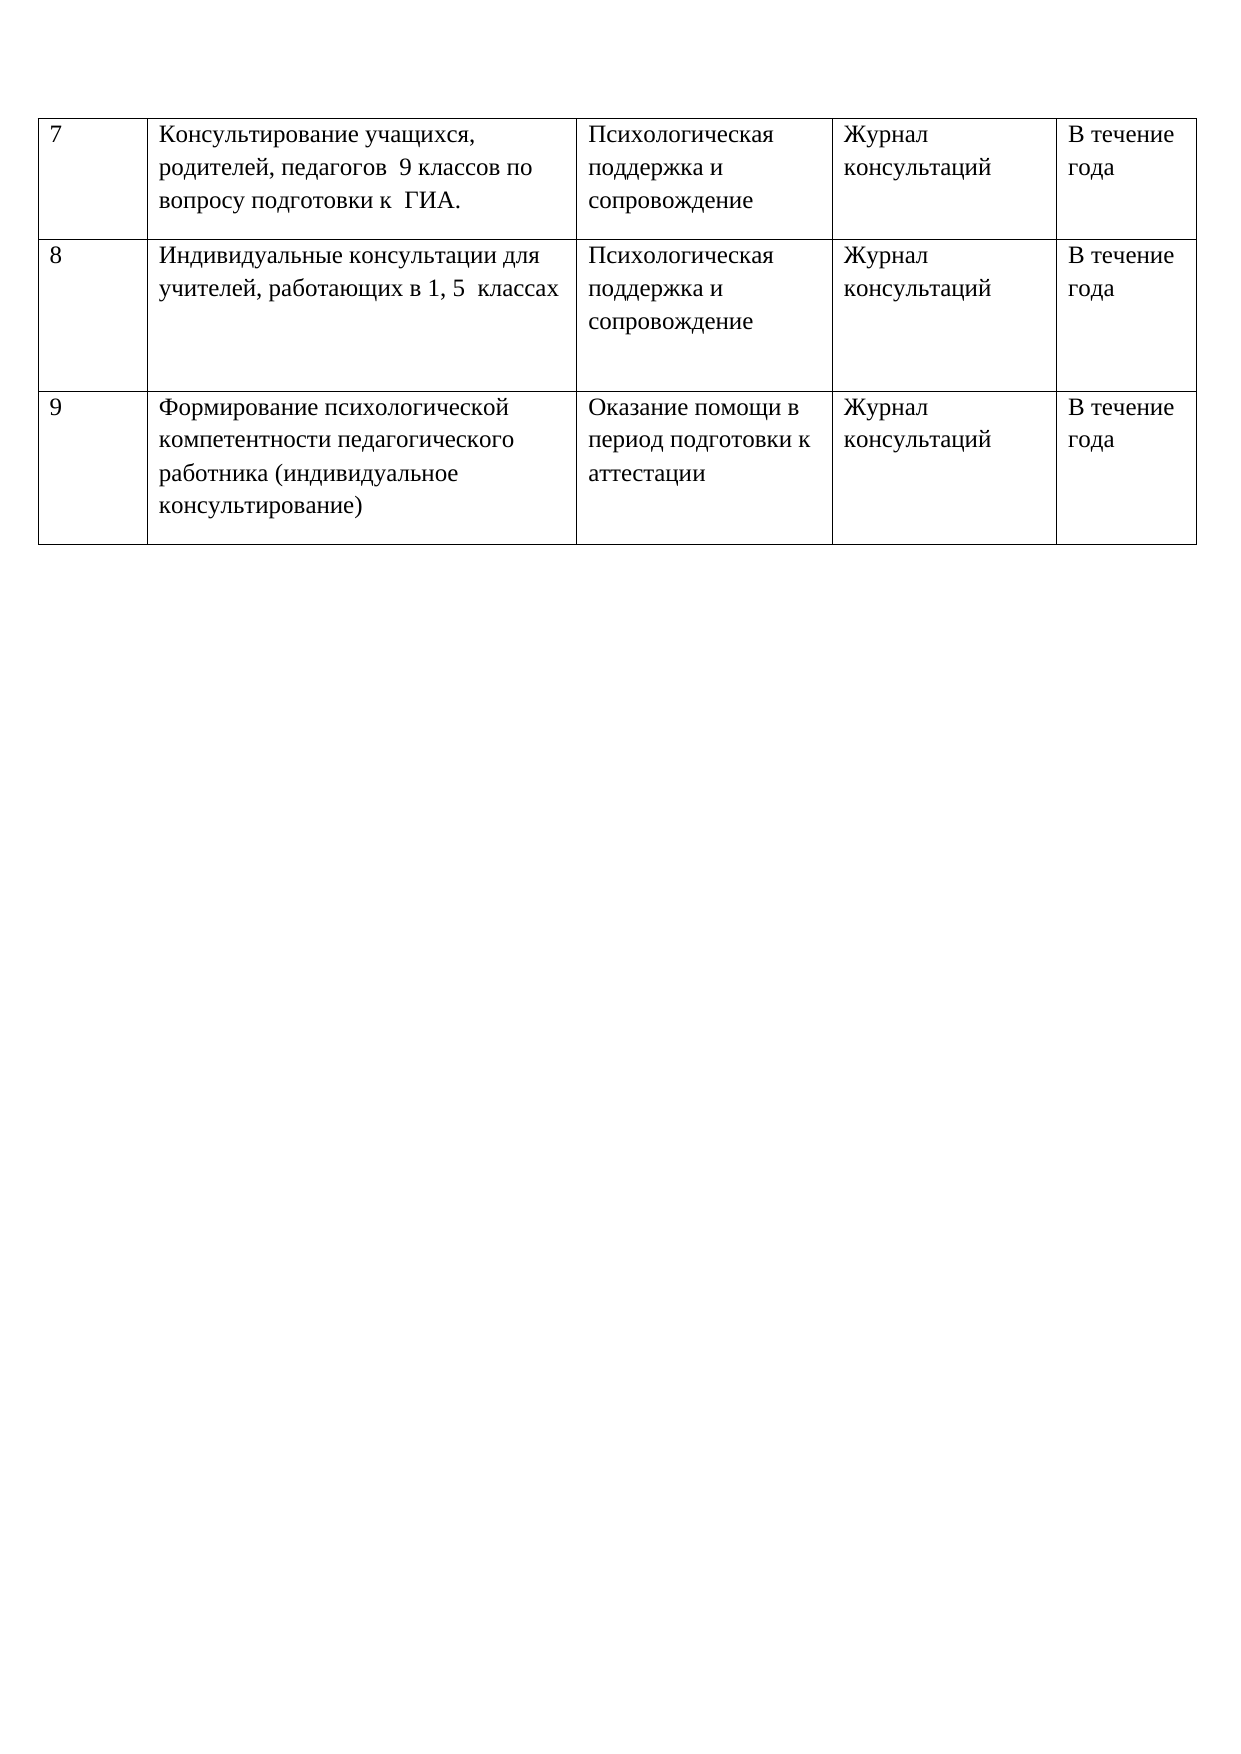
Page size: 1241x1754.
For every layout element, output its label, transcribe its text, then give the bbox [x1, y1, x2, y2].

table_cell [577, 119, 832, 239]
table_cell В течение года [1057, 392, 1196, 544]
table_cell Журнал консультаций [833, 392, 1056, 544]
table_cell Психологическая поддержка и сопровождение [577, 240, 832, 391]
table_cell Оказание помощи в период подготовки к аттестации [577, 392, 832, 544]
table_cell В течение года [1057, 240, 1196, 391]
table_cell 7 [39, 119, 147, 239]
table_cell 8 [39, 240, 147, 391]
table_cell Консультирование учащихся, родителей, педагогов 9 классов по вопросу подготовки к ГИА. [148, 119, 576, 239]
table_cell Журнал консультаций [833, 240, 1056, 391]
table_cell Журнал консультаций [833, 119, 1056, 239]
table_cell 9 [39, 392, 147, 544]
table_cell Формирование психологической компетентности педагогического работника (индивидуальное консультирование) [148, 392, 576, 544]
table_cell В течение года [1057, 119, 1196, 239]
table_cell Индивидуальные консультации для учителей, работающих в 1, 5 классах [148, 240, 576, 391]
